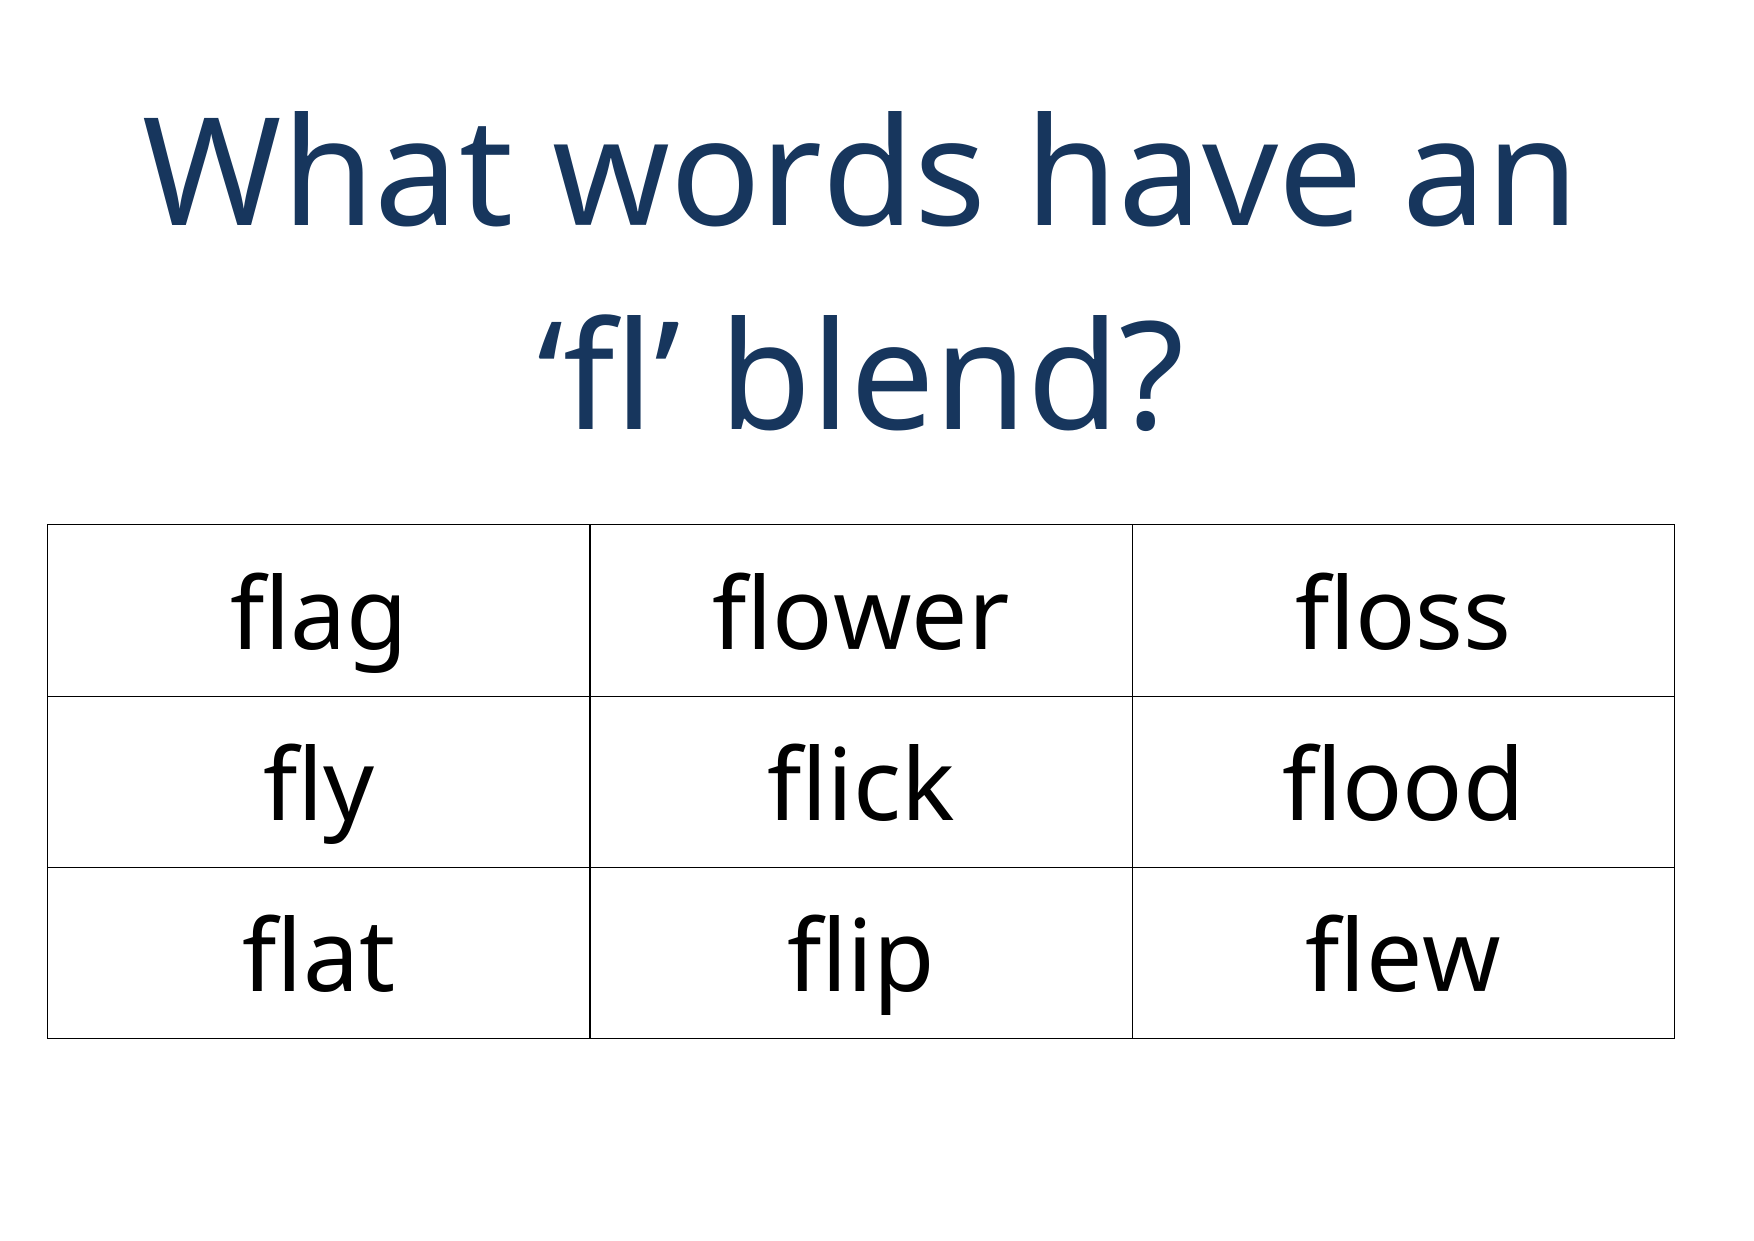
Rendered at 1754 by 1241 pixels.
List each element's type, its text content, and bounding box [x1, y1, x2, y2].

table_cell flip [591, 868, 1132, 1038]
table_cell flick [591, 697, 1132, 867]
table_cell flew [1133, 868, 1674, 1038]
table_cell flat [48, 868, 589, 1038]
text What words have an ‘fl’ blend? [59, 65, 1663, 473]
table_cell flood [1133, 697, 1674, 867]
table_header flower [591, 525, 1132, 696]
table_header flag [48, 525, 589, 696]
table_cell fly [48, 697, 589, 867]
table_header floss [1133, 525, 1674, 696]
